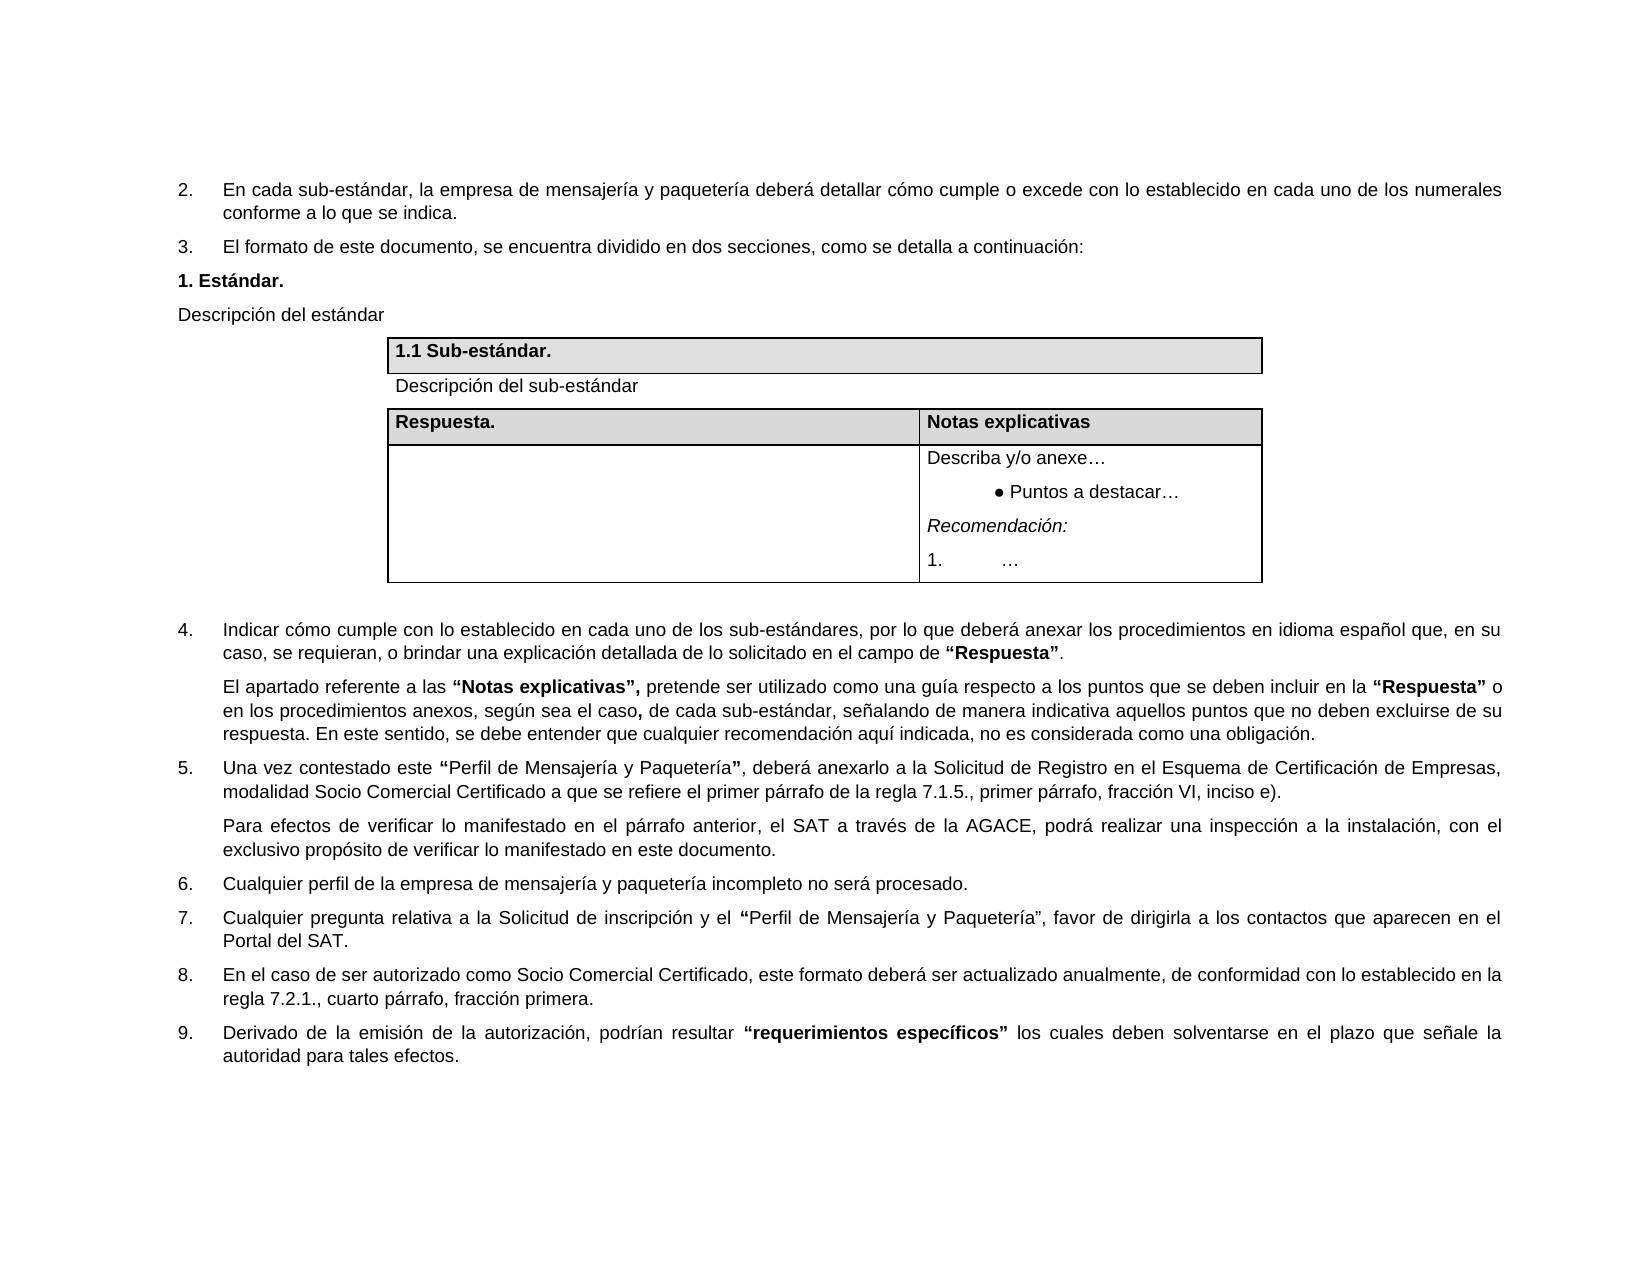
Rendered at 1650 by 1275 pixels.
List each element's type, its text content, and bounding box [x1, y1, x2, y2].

table_cell Describa y/o anexe… Recomendación: 1. … [920, 446, 1261, 582]
text 6. Cualquier perfil de la empresa de mensajería y paquetería incompleto no será procesado. [178, 871, 1502, 895]
text 8. En el caso de ser autorizado como Socio Comercial Certificado, este formato deberá ser actualizado anualmente, de conformidad con lo establecido en la regla 7.2.1., cuarto párrafo, fracción primera. [178, 963, 1502, 1010]
text 3. El formato de este documento, se encuentra dividido en dos secciones, como se detalla a continuación: [178, 235, 1502, 258]
text 9. Derivado de la emisión de la autorización, podrían resultar “requerimientos específicos” los cuales deben solventarse en el plazo que señale la autoridad para tales efectos. [178, 1021, 1502, 1068]
table_header 1.1 Sub-estándar. [389, 339, 1261, 373]
table_cell Descripción del sub-estándar [388, 374, 1262, 408]
text 7. Cualquier pregunta relativa a la Solicitud de inscripción y el “Perfil de Mensajería y Paquetería”, favor de dirigirla a los contactos que aparecen en el Portal del SAT. [178, 905, 1502, 952]
text El apartado referente a las “Notas explicativas”, pretende ser utilizado como una guía respecto a los puntos que se deben incluir en la “Respuesta” o en los procedimientos anexos, según sea el caso, de cada sub-estándar, señalando de manera indicativa aquellos puntos que no deben excluirse de su respuesta. En este sentido, se debe entender que cualquier recomendación aquí indicada, no es considerada como una obligación. [178, 675, 1502, 746]
text Descripción del estándar [148, 303, 1502, 326]
table_cell Notas explicativas [920, 410, 1261, 444]
table_cell [389, 446, 919, 582]
text 1. Estándar. [148, 269, 1502, 292]
text 4. Indicar cómo cumple con lo establecido en cada uno de los sub-estándares, por lo que deberá anexar los procedimientos en idioma español que, en su caso, se requieran, o brindar una explicación detallada de lo solicitado en el campo de “Respuesta”. [178, 617, 1502, 664]
table_cell Respuesta. [389, 410, 919, 444]
text 2. En cada sub-estándar, la empresa de mensajería y paquetería deberá detallar cómo cumple o excede con lo establecido en cada uno de los numerales conforme a lo que se indica. [178, 177, 1502, 224]
text 5. Una vez contestado este “Perfil de Mensajería y Paquetería”, deberá anexarlo a la Solicitud de Registro en el Esquema de Certificación de Empresas, modalidad Socio Comercial Certificado a que se refiere el primer párrafo de la regla 7.1.5., primer párrafo, fracción VI, inciso e). [178, 756, 1502, 803]
text Para efectos de verificar lo manifestado en el párrafo anterior, el SAT a través de la AGACE, podrá realizar una inspección a la instalación, con el exclusivo propósito de verificar lo manifestado en este documento. [178, 814, 1502, 861]
